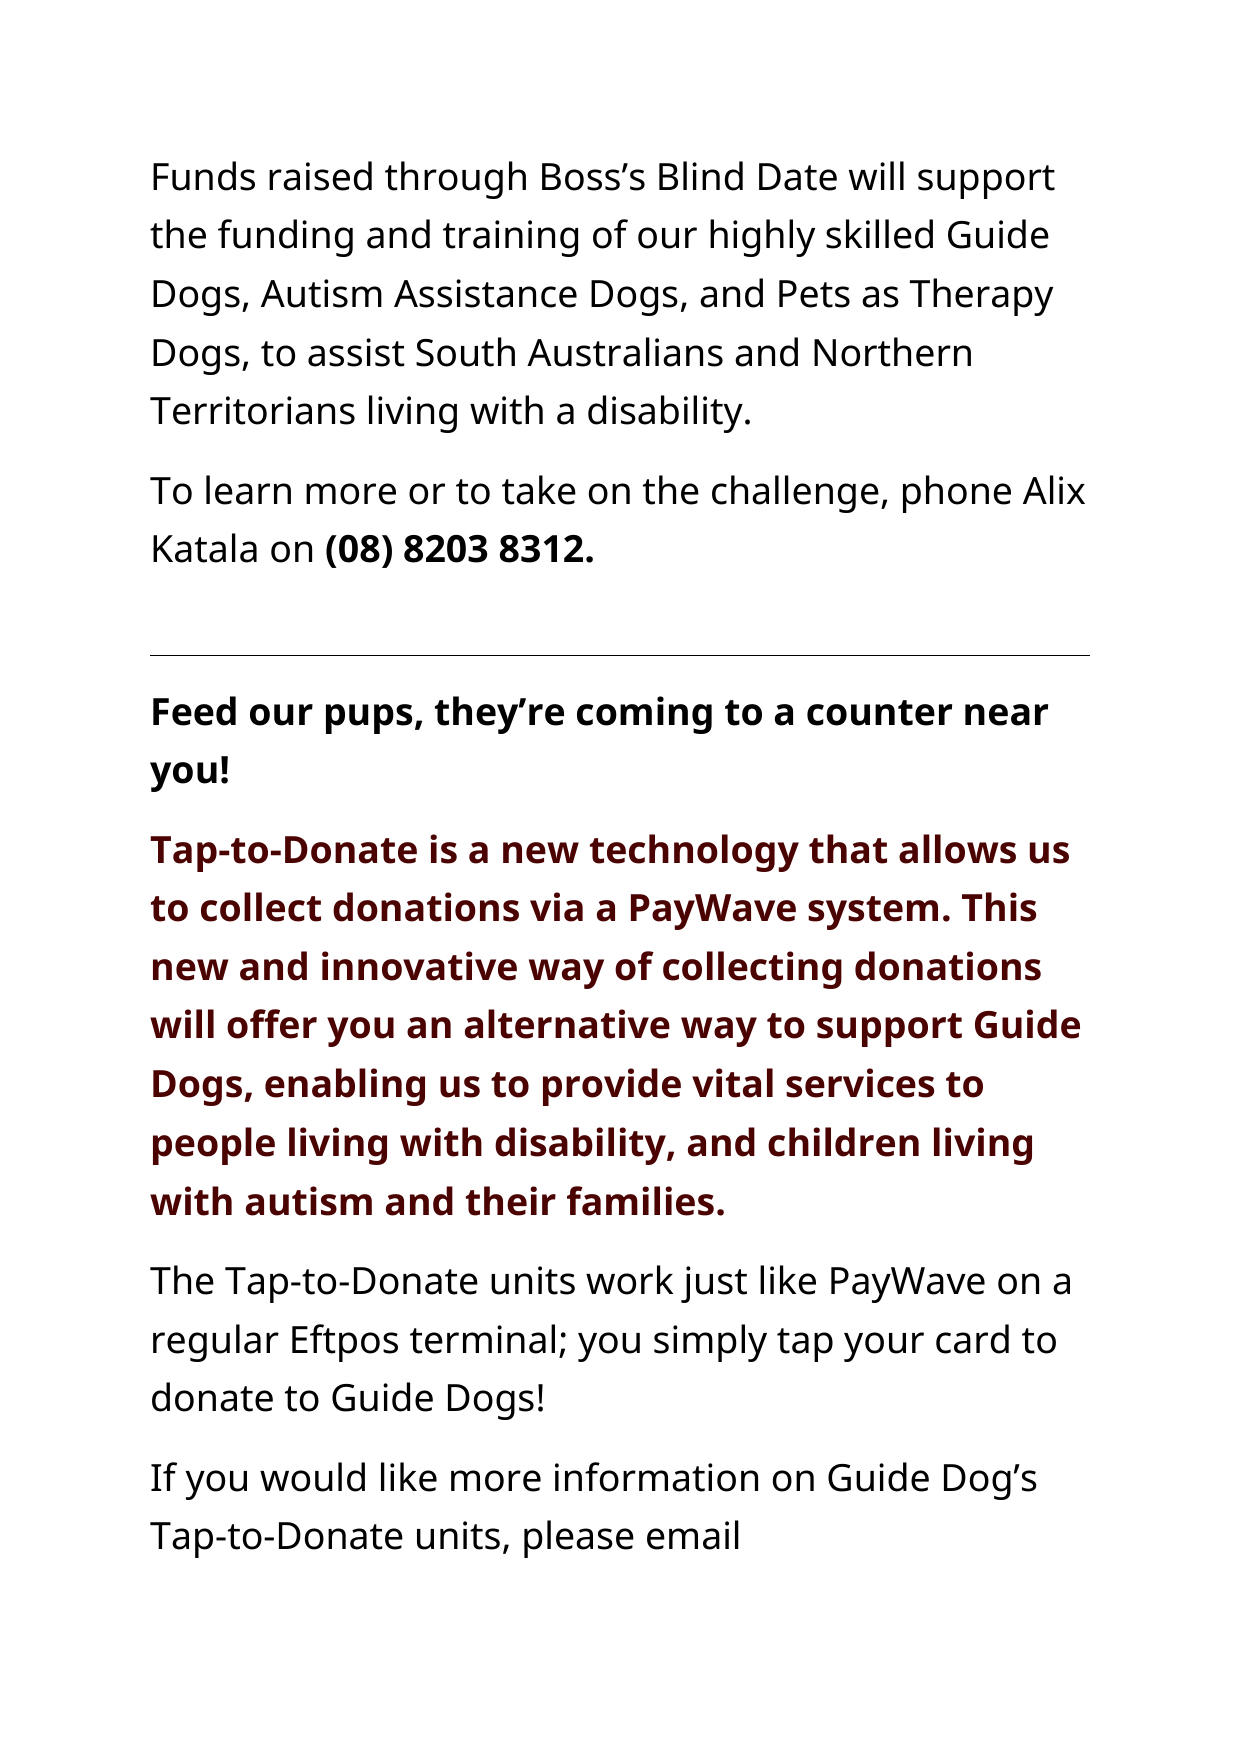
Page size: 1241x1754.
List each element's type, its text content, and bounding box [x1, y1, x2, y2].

text Funds raised through Boss’s Blind Date will support the funding and training of our highly skilled Guide Dogs, Autism Assistance Dogs, and Pets as Therapy Dogs, to assist South Australians and Northern Territorians living with a disability. [150, 150, 1090, 436]
text To learn more or to take on the challenge, phone Alix Katala on (08) 8203 8312. [150, 464, 1090, 574]
text The Tap-to-Donate units work just like PayWave on a regular Eftpos terminal; you simply tap your card to donate to Guide Dogs! [150, 1254, 1090, 1423]
text Feed our pups, they’re coming to a counter near you! [150, 685, 1090, 794]
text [150, 1451, 1090, 1561]
text Tap-to-Donate is a new technology that allows us to collect donations via a PayWave system. This new and innovative way of collecting donations will offer you an alternative way to support Guide Dogs, enabling us to provide vital services to people living with disability, and children living with autism and their families. [150, 823, 1090, 1226]
